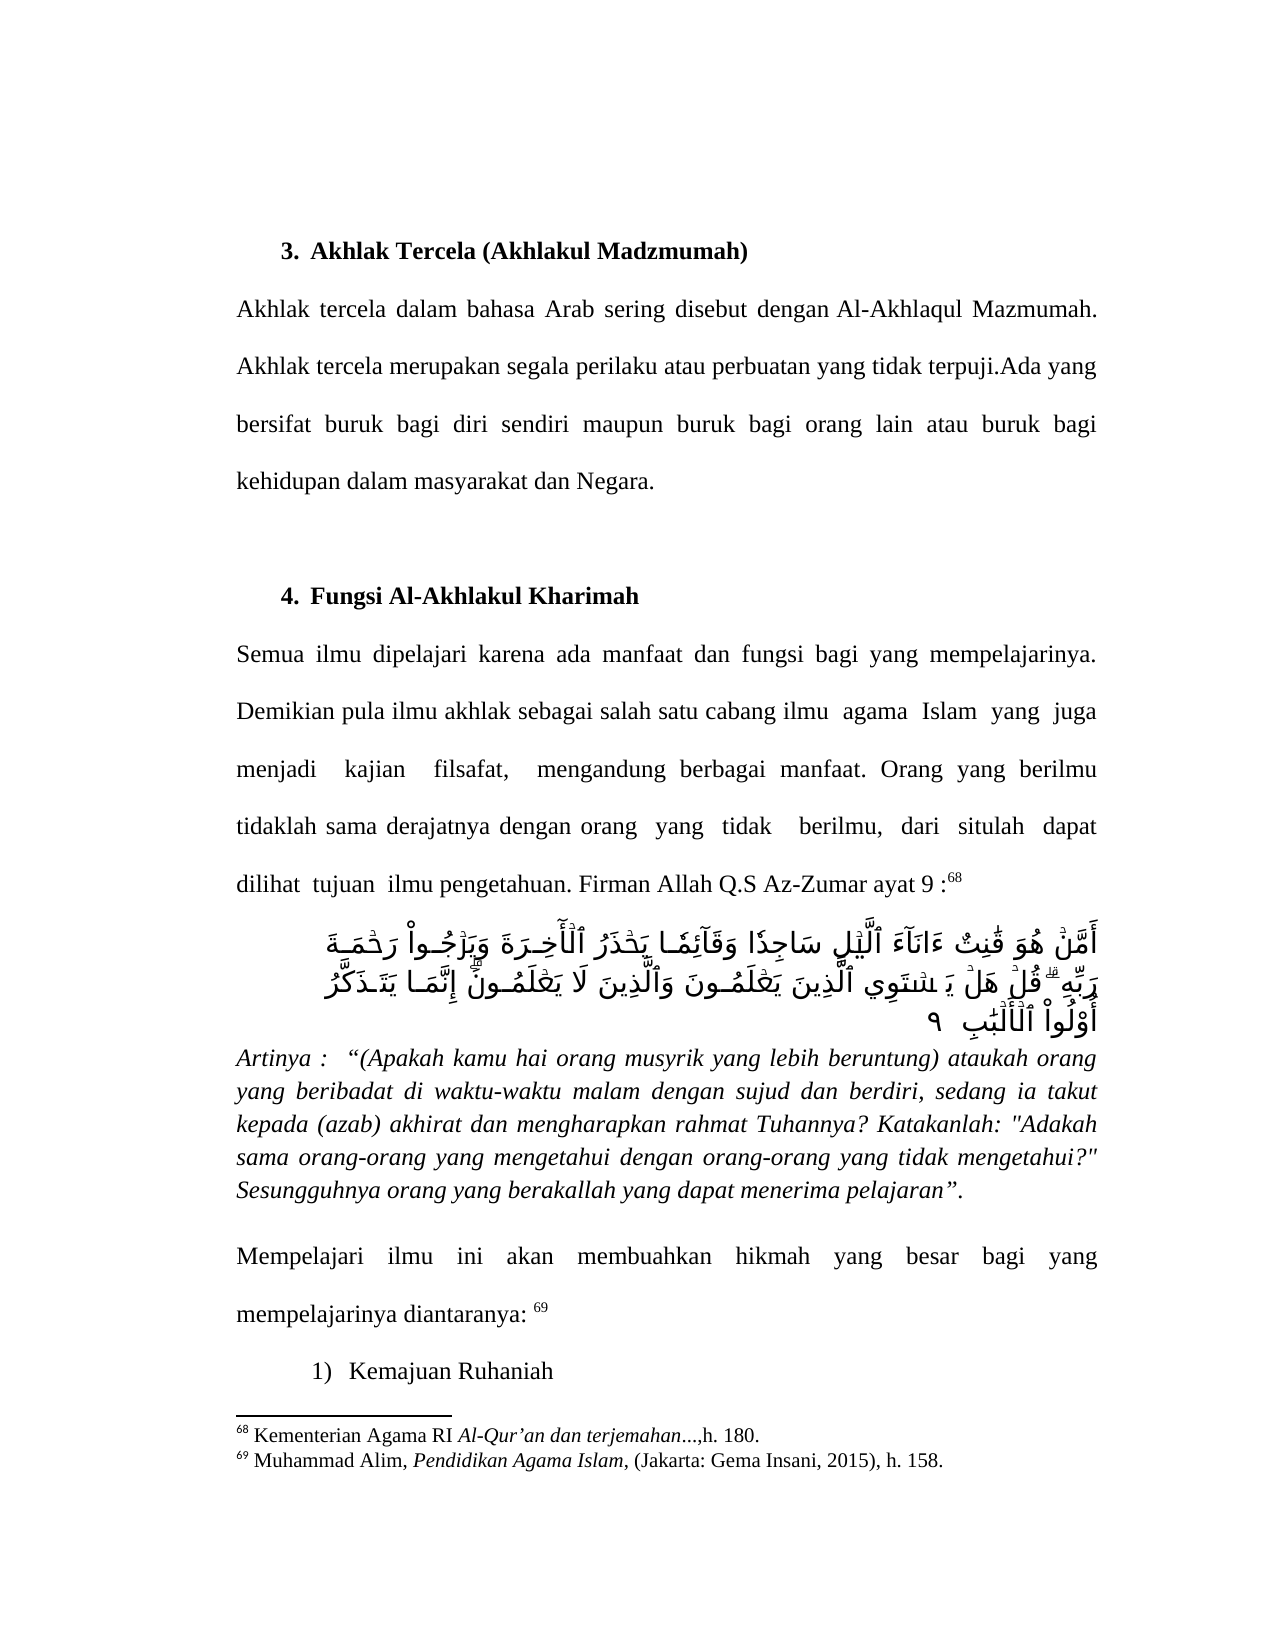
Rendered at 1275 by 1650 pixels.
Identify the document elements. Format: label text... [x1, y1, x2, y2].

text Artinya : “(Apakah kamu hai orang musyrik yang lebih beruntung) ataukah orang yang beribadat di waktu-waktu malam dengan sujud dan berdiri, sedang ia takut kepada (azab) akhirat dan mengharapkan rahmat Tuhannya? Katakanlah: "Adakah sama orang-orang yang mengetahui dengan orang-orang yang tidak mengetahui?" Sesungguhnya orang yang berakallah yang dapat menerima pelajaran”. [236, 1043, 1098, 1204]
text Akhlak tercela dalam bahasa Arab sering disebut dengan Al-Akhlaqul Mazmumah. Akhlak tercela merupakan segala perilaku atau perbuatan yang tidak terpuji.Ada yang bersifat buruk bagi diri sendiri maupun buruk bagi orang lain atau buruk bagi kehidupan dalam masyarakat dan Negara. [236, 294, 1098, 495]
text أَمَّنۡ هُوَ قَٰنِتٌ ءَانَآءَ ٱلَّيۡلِ سَاجِدٗا وَقَآئِمٗا يَحۡذَرُ ٱلۡأٓخِرَةَ وَيَرۡجُواْ رَحۡمَةَ رَبِّهِۦۗ قُلۡ هَلۡ يَسۡتَوِي ٱلَّذِينَ يَعۡلَمُونَ وَٱلَّذِينَ لَا يَعۡلَمُونَۗ إِنَّمَا يَتَذَكَّرُ أُوْلُواْ ٱلۡأَلۡبَٰبِ ٩ [325, 926, 1098, 1038]
text Semua ilmu dipelajari karena ada manfaat dan fungsi bagi yang mempelajarinya. Demikian pula ilmu akhlak sebagai salah satu cabang ilmu agama Islam yang juga menjadi kajian filsafat, mengandung berbagai manfaat. Orang yang berilmu tidaklah sama derajatnya dengan orang yang tidak berilmu, dari situlah dapat dilihat tujuan ilmu pengetahuan. Firman Allah Q.S Az-Zumar ayat 9 : [236, 639, 1098, 897]
list Kemajuan Ruhaniah [311, 1356, 1098, 1385]
list Akhlak Tercela (Akhlakul Madzmumah) [281, 236, 1098, 265]
text Mempelajari ilmu ini akan membuahkan hikmah yang besar bagi yang mempelajarinya diantaranya: [236, 1241, 1098, 1327]
list Fungsi Al-Akhlakul Kharimah [281, 581, 1098, 610]
